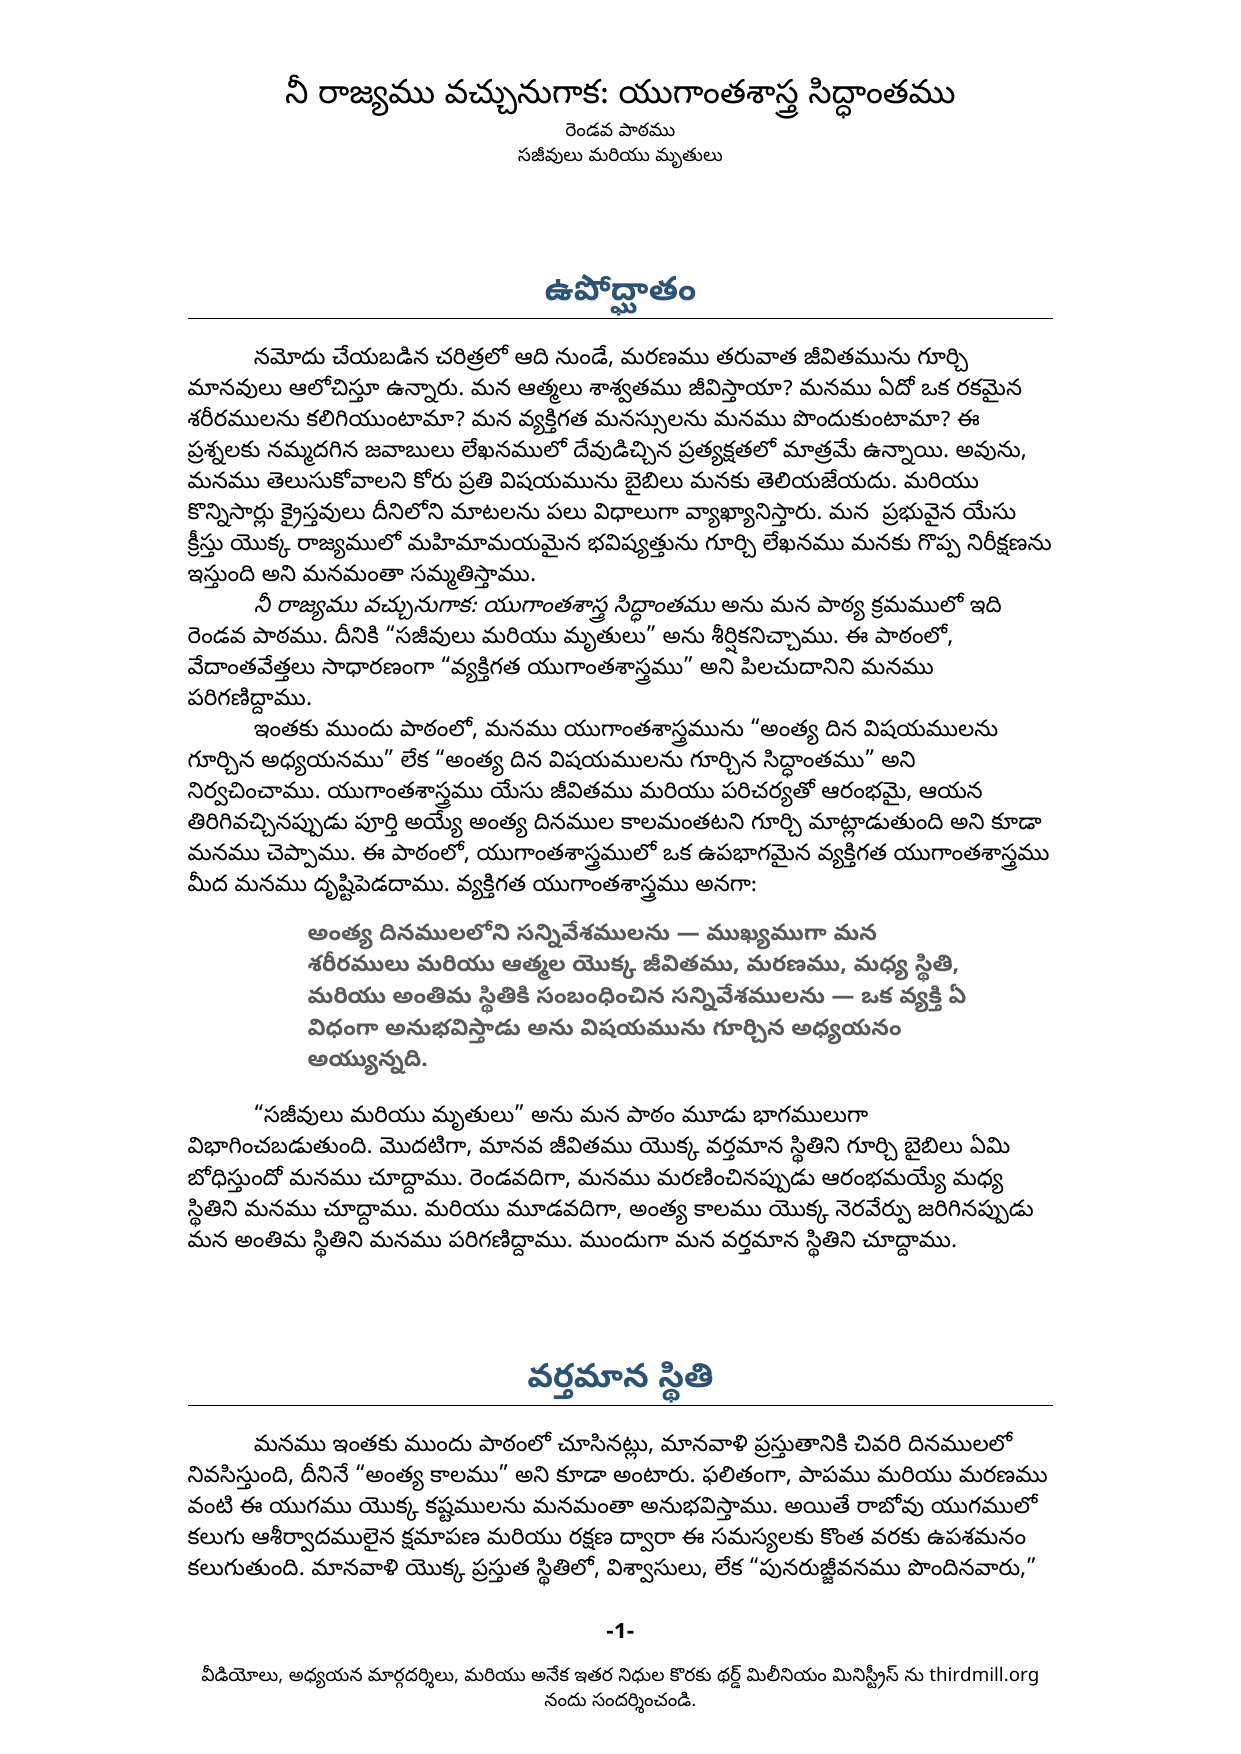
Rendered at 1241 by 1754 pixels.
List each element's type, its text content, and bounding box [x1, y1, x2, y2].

subtitle వర్తమాన స్థితి [187, 1358, 1053, 1406]
text నమోదు చేయబడిన చరిత్రలో ఆది నుండే, మరణము తరువాత జీవితమును గూర్చి మానవులు ఆలోచిస్తూ ఉన్నారు. మన ఆత్మలు శాశ్వతము జీవిస్తాయా? మనము ఏదో ఒక రకమైన శరీరములను కలిగియుంటామా? మన వ్యక్తిగత మనస్సులను మనము పొందుకుంటామా? ఈ ప్రశ్నలకు నమ్మదగిన జవాబులు లేఖనములో దేవుడిచ్చిన ప్రత్యక్షతలో మాత్రమే ఉన్నాయి. అవును, మనము తెలుసుకోవాలని కోరు ప్రతి విషయమును బైబిలు మనకు తెలియజేయదు. మరియు కొన్నిసార్లు క్రైస్తవులు దీనిలోని మాటలను పలు విధాలుగా వ్యాఖ్యానిస్తారు. మన ప్రభువైన యేసు క్రీస్తు యొక్క రాజ్యములో మహిమామయమైన భవిష్యత్తును గూర్చి లేఖనము మనకు గొప్ప నిరీక్షణను ఇస్తుంది అని మనమంతా సమ్మతిస్తాము. [187, 344, 1053, 592]
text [187, 1431, 1053, 1587]
subtitle ఉపోద్ఘాతం [187, 271, 1053, 319]
text అంత్య దినములలోని సన్నివేశములను — ముఖ్యముగా మన శరీరములు మరియు ఆత్మల యొక్క జీవితము, మరణము, మధ్య స్థితి, మరియు అంతిమ స్థితికి సంబంధించిన సన్నివేశములను — ఒక వ్యక్తి ఏ విధంగా అనుభవిస్తాడు అను విషయమును గూర్చిన అధ్యయనం అయ్యున్నది. [307, 919, 978, 1078]
text “సజీవులు మరియు మృతులు” అను మన పాఠం మూడు భాగములుగా విభాగించబడుతుంది. మొదటిగా, మానవ జీవితము యొక్క వర్తమాన స్థితిని గూర్చి బైబిలు ఏమి బోధిస్తుందో మనము చూద్దాము. రెండవదిగా, మనము మరణించినప్పుడు ఆరంభమయ్యే మధ్య స్థితిని మనము చూద్దాము. మరియు మూడవదిగా, అంత్య కాలము యొక్క నెరవేర్పు జరిగినప్పుడు మన అంతిమ స్థితిని మనము పరిగణిద్దాము. ముందుగా మన వర్తమాన స్థితిని చూద్దాము. [187, 1103, 1053, 1258]
text ఇంతకు ముందు పాఠంలో, మనము యుగాంతశాస్త్రమును “అంత్య దిన విషయములను గూర్చిన అధ్యయనము” లేక “అంత్య దిన విషయములను గూర్చిన సిద్ధాంతము” అని నిర్వచించాము. యుగాంతశాస్త్రము యేసు జీవితము మరియు పరిచర్యతో ఆరంభమై, ఆయన తిరిగివచ్చినప్పుడు పూర్తి అయ్యే అంత్య దినముల కాలమంతటని గూర్చి మాట్లాడుతుంది అని కూడా మనము చెప్పాము. ఈ పాఠంలో, యుగాంతశాస్త్రములో ఒక ఉపభాగమైన వ్యక్తిగత యుగాంతశాస్త్రము మీద మనము దృష్టిపెడదాము. వ్యక్తిగత యుగాంతశాస్త్రము అనగా: [187, 717, 1053, 903]
text నీ రాజ్యము వచ్చునుగాక: యుగాంతశాస్త్ర సిద్ధాంతము అను మన పాఠ్య క్రమములో ఇది రెండవ పాఠము. దీనికి “సజీవులు మరియు మృతులు” అను శీర్షికనిచ్చాము. ఈ పాఠంలో, వేదాంతవేత్తలు సాధారణంగా “వ్యక్తిగత యుగాంతశాస్త్రము” అని పిలచుదానిని మనము పరిగణిద్దాము. [187, 592, 1053, 717]
